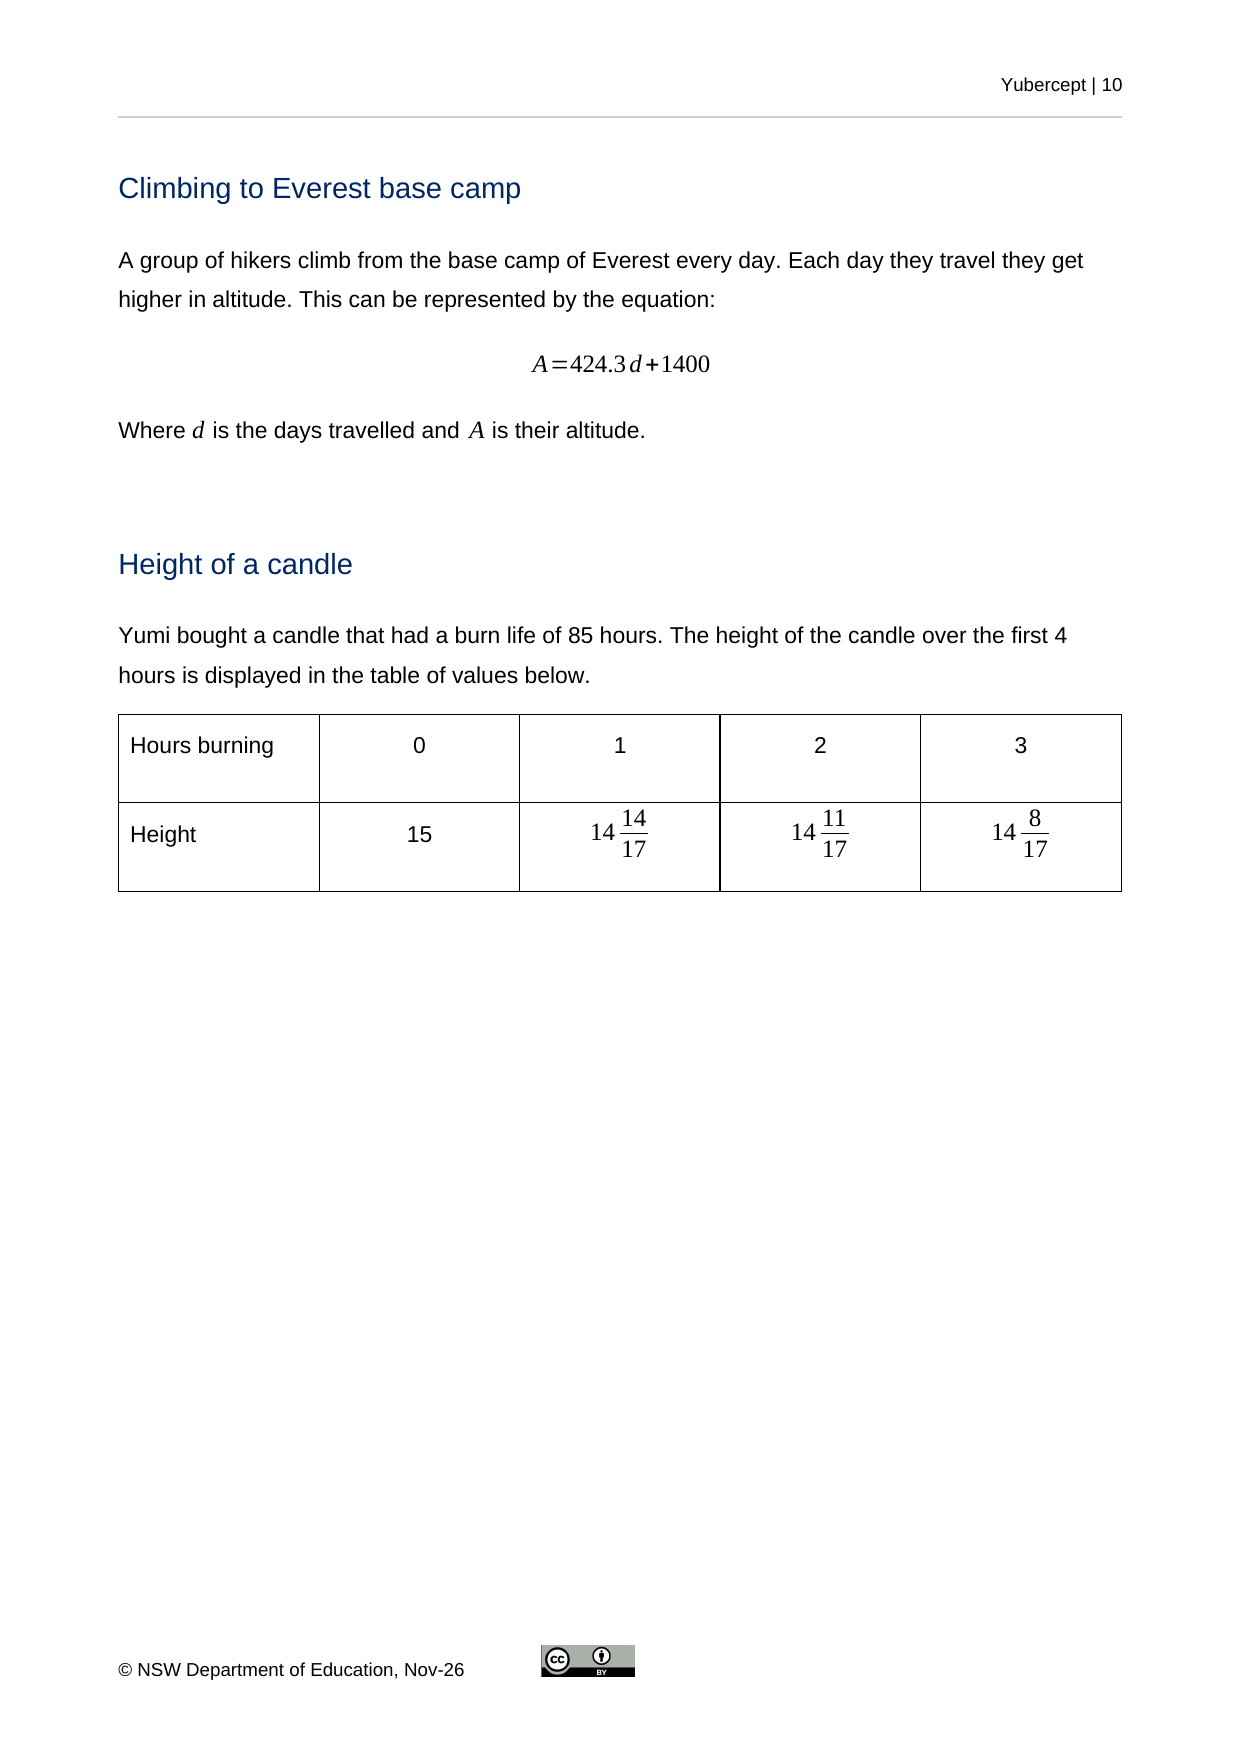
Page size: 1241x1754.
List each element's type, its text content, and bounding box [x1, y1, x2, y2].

table_cell [721, 803, 920, 891]
table_header Hours burning [119, 715, 319, 802]
subtitle Height of a candle [118, 547, 1122, 580]
table_header 2 [721, 715, 920, 802]
table_header 3 [921, 715, 1121, 802]
table_header 1 [520, 715, 719, 802]
picture [541, 1645, 635, 1677]
text Where is the days travelled and is their altitude. [118, 417, 1122, 444]
table_cell [921, 803, 1121, 891]
text Yumi bought a candle that had a burn life of 85 hours. The height of the candle over the first 4 hours is displayed in the table of values below. [118, 622, 1122, 688]
table_cell [520, 803, 719, 891]
table_cell Height [119, 803, 319, 891]
table_cell 15 [320, 803, 519, 891]
table_header 0 [320, 715, 519, 802]
subtitle Climbing to Everest base camp [118, 172, 1122, 205]
text A group of hikers climb from the base camp of Everest every day. Each day they travel they get higher in altitude. This can be represented by the equation: [118, 247, 1122, 313]
